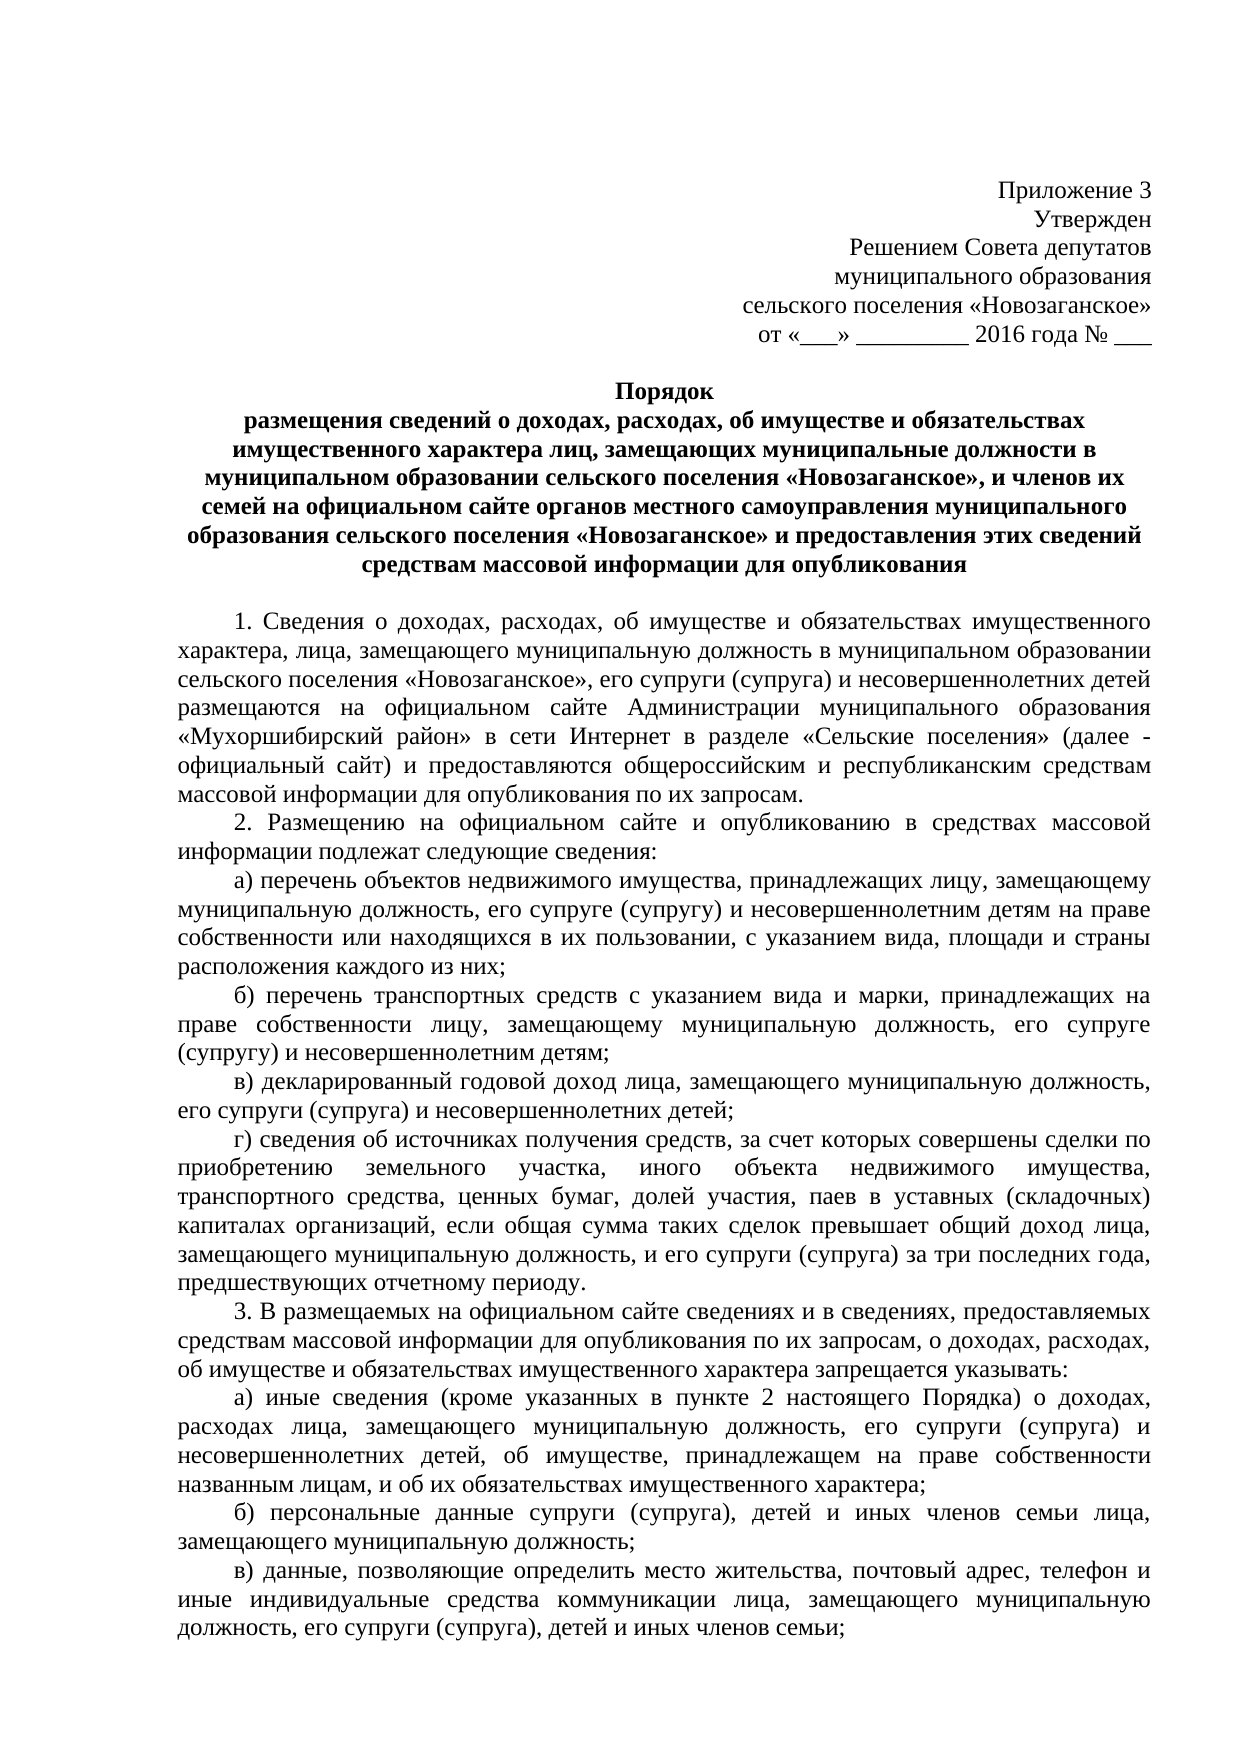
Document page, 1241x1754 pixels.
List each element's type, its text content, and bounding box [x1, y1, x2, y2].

text в) данные, позволяющие определить место жительства, почтовый адрес, телефон и иные индивидуальные средства коммуникации лица, замещающего муниципальную должность, его супруги (супруга), детей и иных членов семьи; [177, 1555, 1152, 1641]
text сельского поселения «Новозаганское» [177, 290, 1152, 319]
text Утвержден [177, 204, 1152, 232]
text Приложение 3 [177, 175, 1152, 204]
text а) иные сведения (кроме указанных в пункте 2 настоящего Порядка) о доходах, расходах лица, замещающего муниципальную должность, его супруги (супруга) и несовершеннолетних детей, об имуществе, принадлежащем на праве собственности названным лицам, и об их обязательствах имущественного характера; [177, 1382, 1152, 1497]
text в) декларированный годовой доход лица, замещающего муниципальную должность, его супруги (супруга) и несовершеннолетних детей; [177, 1066, 1152, 1124]
text а) перечень объектов недвижимого имущества, принадлежащих лицу, замещающему муниципальную должность, его супруге (супругу) и несовершеннолетним детям на праве собственности или находящихся в их пользовании, с указанием вида, площади и страны расположения каждого из них; [177, 865, 1152, 980]
text б) персональные данные супруги (супруга), детей и иных членов семьи лица, замещающего муниципальную должность; [177, 1497, 1152, 1555]
text 1. Сведения о доходах, расходах, об имуществе и обязательствах имущественного характера, лица, замещающего муниципальную должность в муниципальном образовании сельского поселения «Новозаганское», его супруги (супруга) и несовершеннолетних детей размещаются на официальном сайте Администрации муниципального образования «Мухоршибирский район» в сети Интернет в разделе «Сельские поселения» (далее - официальный сайт) и предоставляются общероссийским и республиканским средствам массовой информации для опубликования по их запросам. [177, 606, 1152, 807]
text муниципального образования [177, 261, 1152, 290]
text от «___» _________ 2016 года № ___ [177, 319, 1152, 347]
text 2. Размещению на официальном сайте и опубликованию в средствах массовой информации подлежат следующие сведения: [177, 807, 1152, 865]
text Порядок [177, 376, 1152, 405]
text г) сведения об источниках получения средств, за счет которых совершены сделки по приобретению земельного участка, иного объекта недвижимого имущества, транспортного средства, ценных бумаг, долей участия, паев в уставных (складочных) капиталах организаций, если общая сумма таких сделок превышает общий доход лица, замещающего муниципальную должность, и его супруги (супруга) за три последних года, предшествующих отчетному периоду. [177, 1124, 1152, 1296]
text 3. В размещаемых на официальном сайте сведениях и в сведениях, предоставляемых средствам массовой информации для опубликования по их запросам, о доходах, расходах, об имуществе и обязательствах имущественного характера запрещается указывать: [177, 1296, 1152, 1382]
text Решением Совета депутатов [177, 232, 1152, 261]
text б) перечень транспортных средств с указанием вида и марки, принадлежащих на праве собственности лицу, замещающему муниципальную должность, его супруге (супругу) и несовершеннолетним детям; [177, 980, 1152, 1066]
text размещения сведений о доходах, расходах, об имуществе и обязательствах имущественного характера лиц, замещающих муниципальные должности в муниципальном образовании сельского поселения «Новозаганское», и членов их семей на официальном сайте органов местного самоуправления муниципального образования сельского поселения «Новозаганское» и предоставления этих сведений средствам массовой информации для опубликования [177, 405, 1152, 577]
